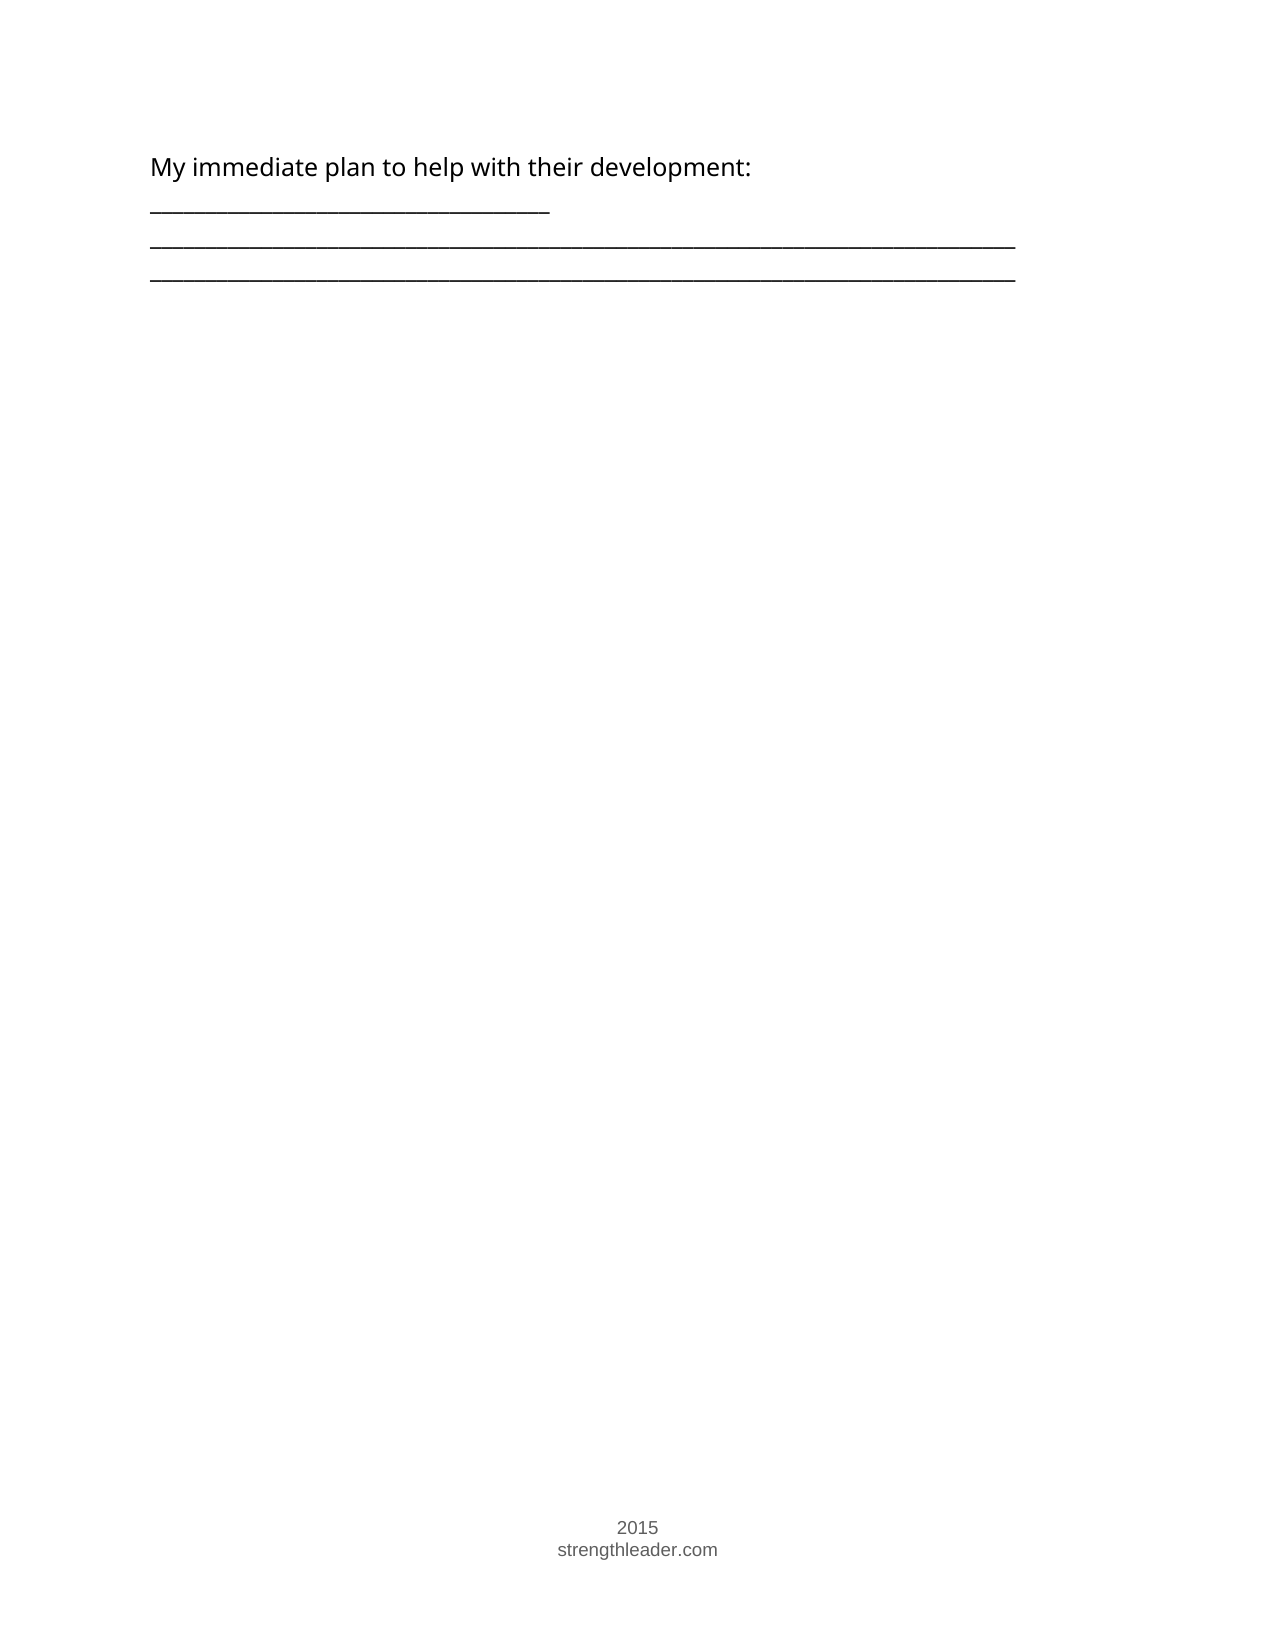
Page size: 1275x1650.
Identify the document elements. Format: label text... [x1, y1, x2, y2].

text My immediate plan to help with their development: ____________________________________ [150, 150, 1125, 218]
text ______________________________________________________________________________ [150, 252, 1125, 286]
text ______________________________________________________________________________ [150, 218, 1125, 252]
